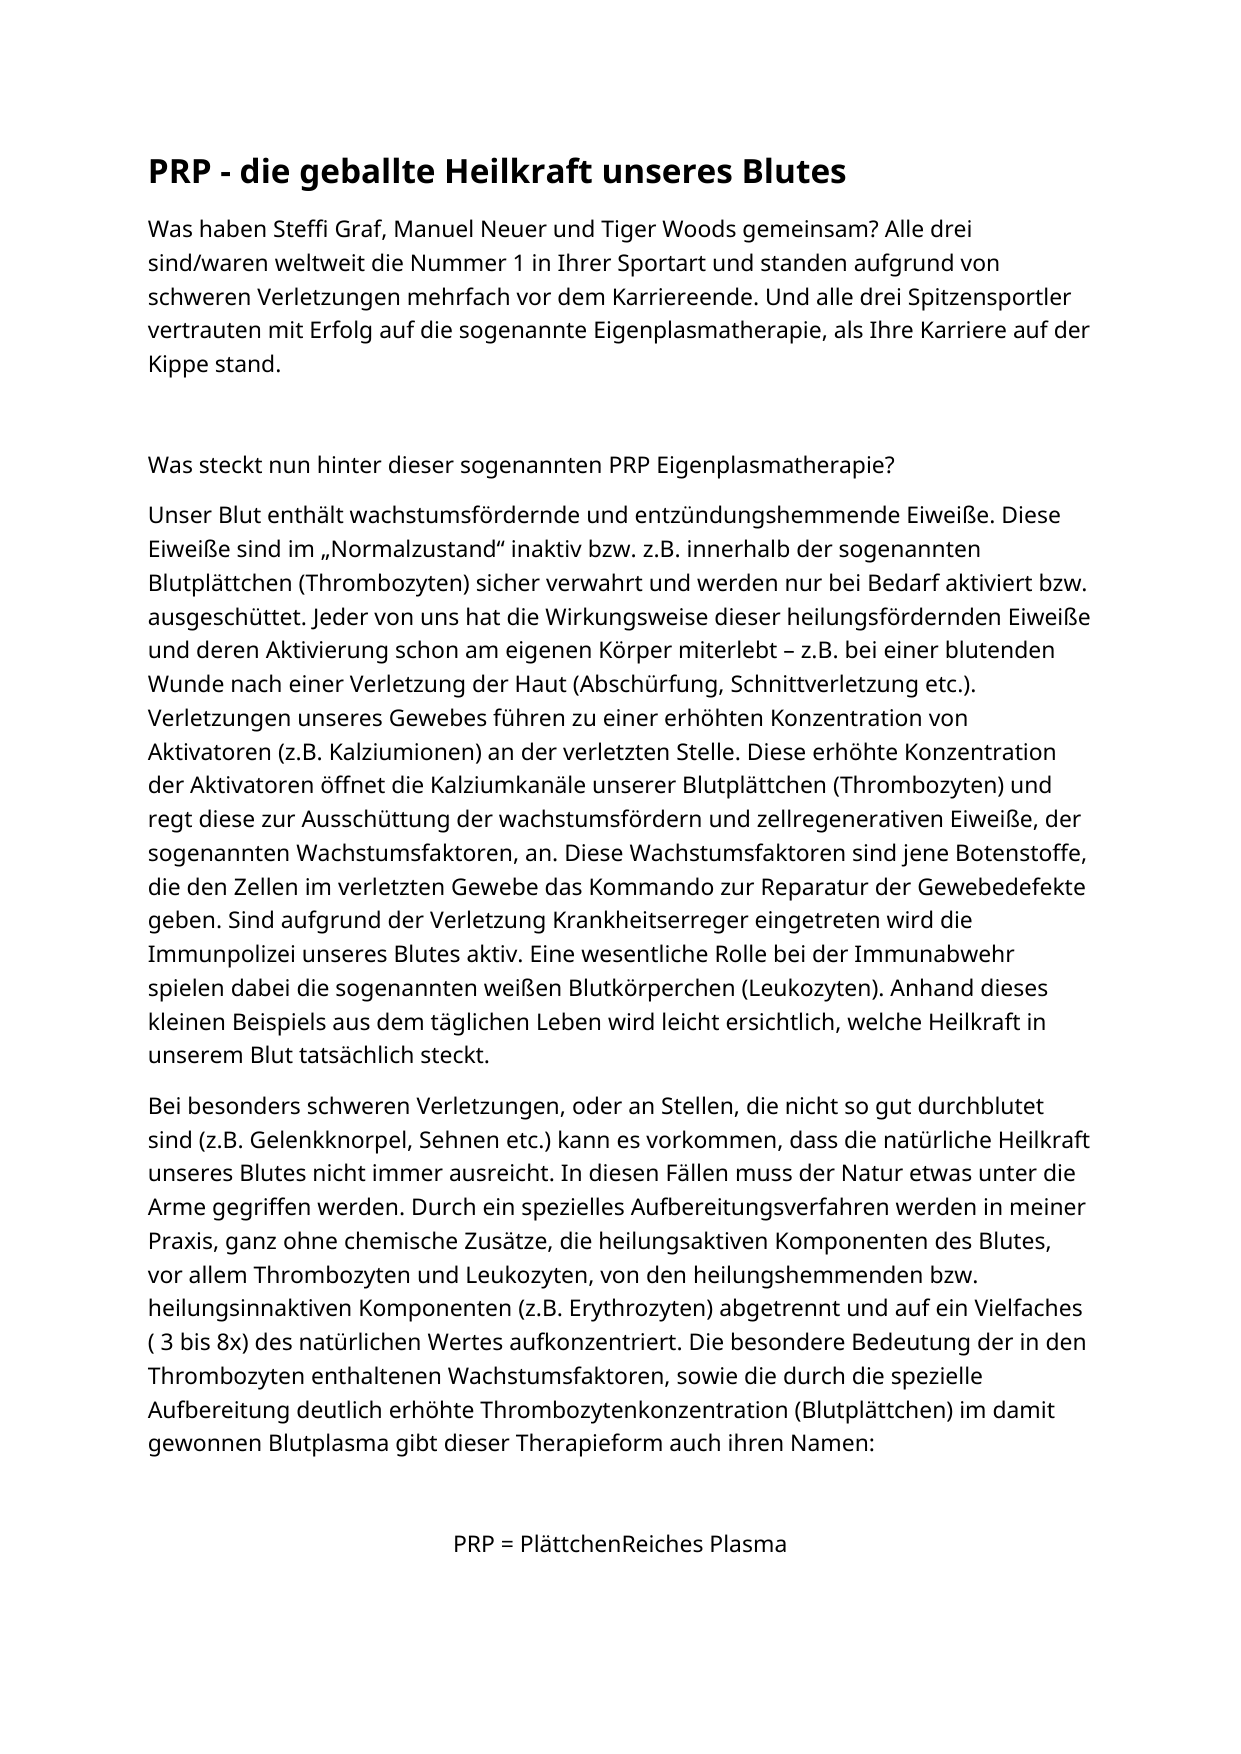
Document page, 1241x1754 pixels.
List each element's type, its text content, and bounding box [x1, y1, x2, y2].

text Was steckt nun hinter dieser sogenannten PRP Eigenplasmatherapie? [148, 449, 1093, 480]
text PRP - die geballte Heilkraft unseres Blutes [148, 148, 1093, 193]
text Was haben Steffi Graf, Manuel Neuer und Tiger Woods gemeinsam? Alle drei sind/waren weltweit die Nummer 1 in Ihrer Sportart und standen aufgrund von schweren Verletzungen mehrfach vor dem Karriereende. Und alle drei Spitzensportler vertrauten mit Erfolg auf die sogenannte Eigenplasmatherapie, als Ihre Karriere auf der Kippe stand. [148, 213, 1093, 379]
text Unser Blut enthält wachstumsfördernde und entzündungshemmende Eiweiße. Diese Eiweiße sind im „Normalzustand“ inaktiv bzw. z.B. innerhalb der sogenannten Blutplättchen (Thrombozyten) sicher verwahrt und werden nur bei Bedarf aktiviert bzw. ausgeschüttet. Jeder von uns hat die Wirkungsweise dieser heilungsfördernden Eiweiße und deren Aktivierung schon am eigenen Körper miterlebt – z.B. bei einer blutenden Wunde nach einer Verletzung der Haut (Abschürfung, Schnittverletzung etc.). Verletzungen unseres Gewebes führen zu einer erhöhten Konzentration von Aktivatoren (z.B. Kalziumionen) an der verletzten Stelle. Diese erhöhte Konzentration der Aktivatoren öffnet die Kalziumkanäle unserer Blutplättchen (Thrombozyten) und regt diese zur Ausschüttung der wachstumsfördern und zellregenerativen Eiweiße, der sogenannten Wachstumsfaktoren, an. Diese Wachstumsfaktoren sind jene Botenstoffe, die den Zellen im verletzten Gewebe das Kommando zur Reparatur der Gewebedefekte geben. Sind aufgrund der Verletzung Krankheitserreger eingetreten wird die Immunpolizei unseres Blutes aktiv. Eine wesentliche Rolle bei der Immunabwehr spielen dabei die sogenannten weißen Blutkörperchen (Leukozyten). Anhand dieses kleinen Beispiels aus dem täglichen Leben wird leicht ersichtlich, welche Heilkraft in unserem Blut tatsächlich steckt. [148, 499, 1093, 1071]
text PRP = PlättchenReiches Plasma [148, 1528, 1093, 1559]
text Bei besonders schweren Verletzungen, oder an Stellen, die nicht so gut durchblutet sind (z.B. Gelenkknorpel, Sehnen etc.) kann es vorkommen, dass die natürliche Heilkraft unseres Blutes nicht immer ausreicht. In diesen Fällen muss der Natur etwas unter die Arme gegriffen werden. Durch ein spezielles Aufbereitungsverfahren werden in meiner Praxis, ganz ohne chemische Zusätze, die heilungsaktiven Komponenten des Blutes, vor allem Thrombozyten und Leukozyten, von den heilungshemmenden bzw. heilungsinnaktiven Komponenten (z.B. Erythrozyten) abgetrennt und auf ein Vielfaches ( 3 bis 8x) des natürlichen Wertes aufkonzentriert. Die besondere Bedeutung der in den Thrombozyten enthaltenen Wachstumsfaktoren, sowie die durch die spezielle Aufbereitung deutlich erhöhte Thrombozytenkonzentration (Blutplättchen) im damit gewonnen Blutplasma gibt dieser Therapieform auch ihren Namen: [148, 1090, 1093, 1459]
